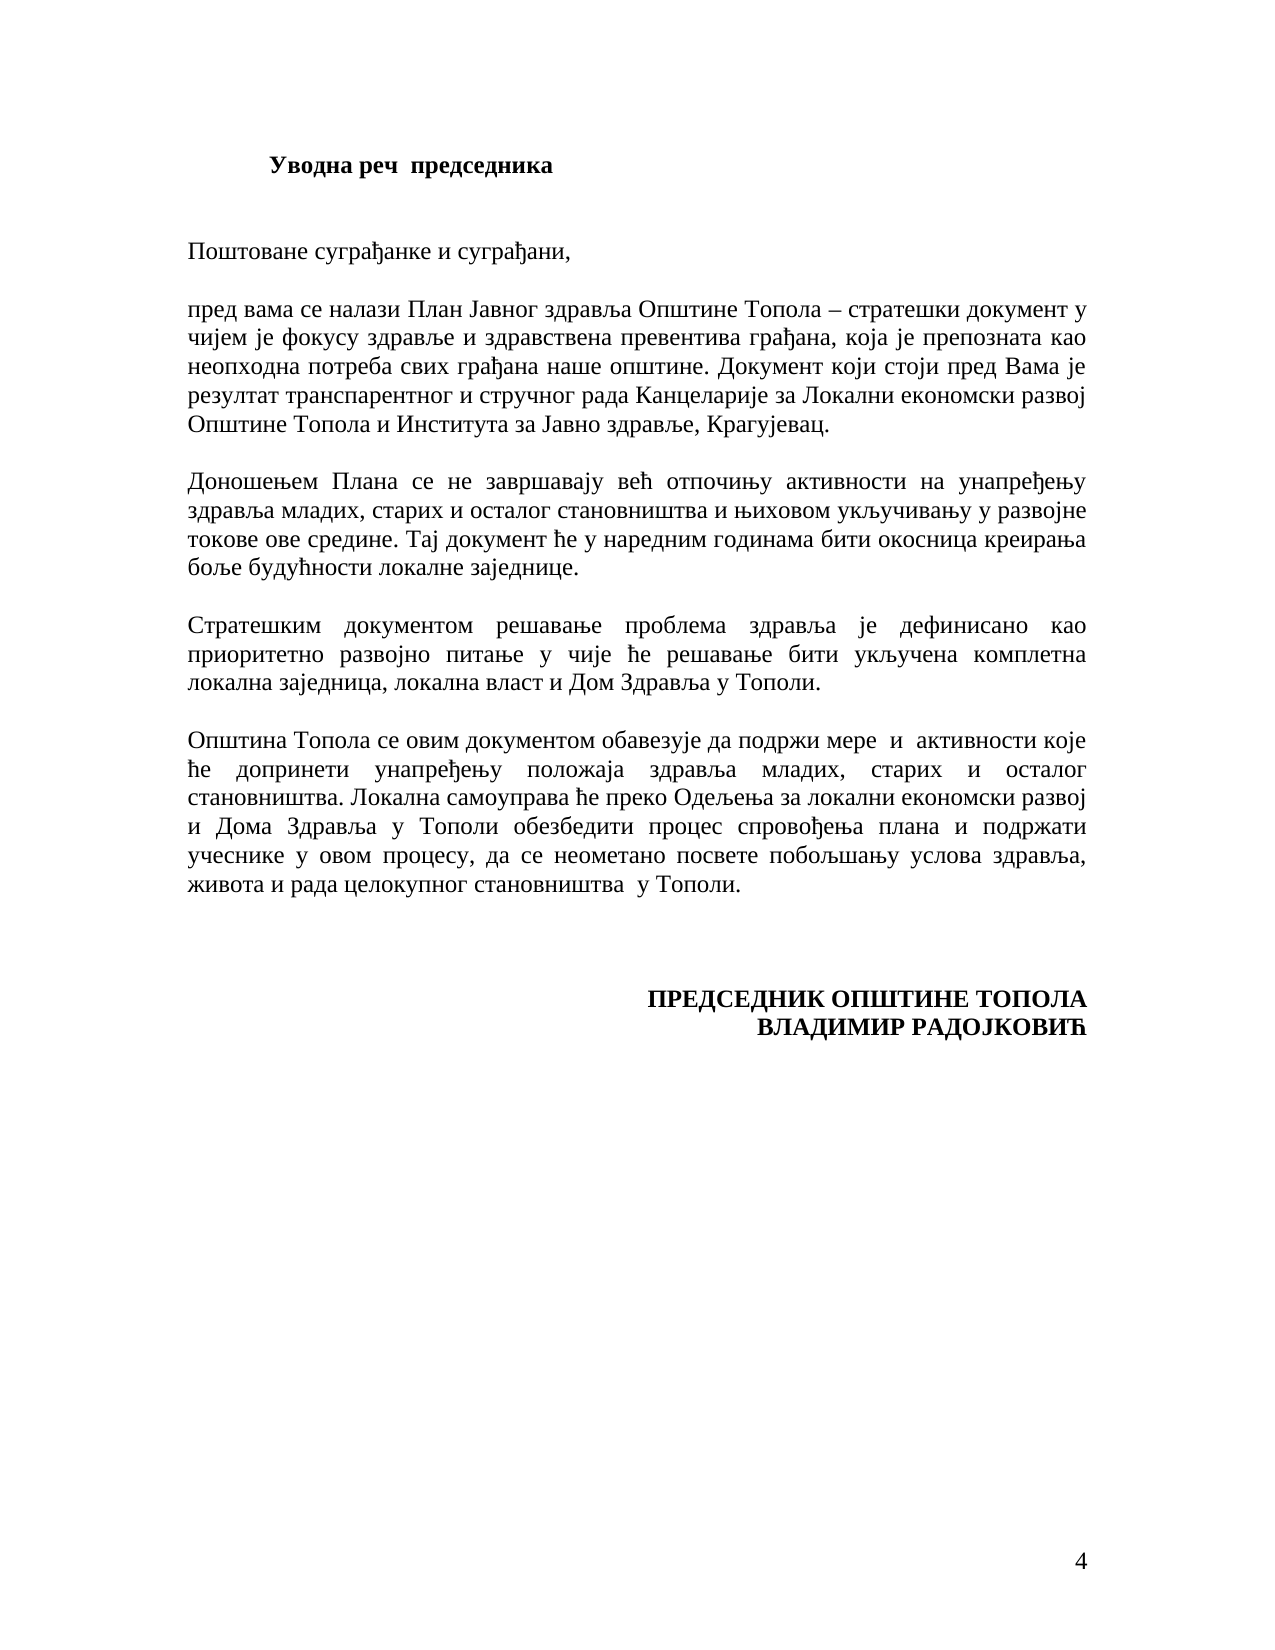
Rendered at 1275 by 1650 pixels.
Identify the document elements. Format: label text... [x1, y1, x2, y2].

text ВЛАДИМИР РАДОЈКОВИЋ [187, 1012, 1087, 1041]
text Општина Топола се овим документом обавезује да подржи мере и активности које ће допринети унапређењу положаја здравља младих, старих и осталог становништва. Локална самоуправа ће преко Одељења за локални економски развој и Дома Здравља у Тополи обезбедити процес спровођења плана и подржати учеснике у овом процесу, да се неометано посвете побољшању услова здравља, живота и рада целокупног становништва у Тополи. [187, 725, 1087, 897]
text пред вама се налази План Јавног здравља Општине Топола – стратешки документ у чијем је фокусу здравље и здравствена превентива грађана, која је препозната као неопходна потреба свих грађана наше општине. Документ који стоји пред Вама је резултат транспарентног и стручног рада Канцеларије за Локални економски развој Општине Топола и Института за Јавно здравље, Крагујевац. [187, 294, 1087, 437]
text ПРЕДСЕДНИК ОПШТИНЕ ТОПОЛА [187, 984, 1087, 1012]
text . Уводна реч председника [187, 150, 1087, 179]
text Стратешким документом решавање проблема здравља је дефинисано као приоритетно развојно питање у чије ће решавање бити укључена комплетна локална заједница, локална власт и Дом Здравља у Тополи. [187, 610, 1087, 696]
text Поштоване суграђанке и суграђани, [187, 236, 1087, 265]
text Доношењем Плана се не завршавају већ отпочињу активности на унапређењу здравља младих, старих и осталог становништва и њиховом укључивању у развојне токове ове средине. Тај документ ће у наредним годинама бити окосница креирања боље будућности локалне заједнице. [187, 466, 1087, 581]
